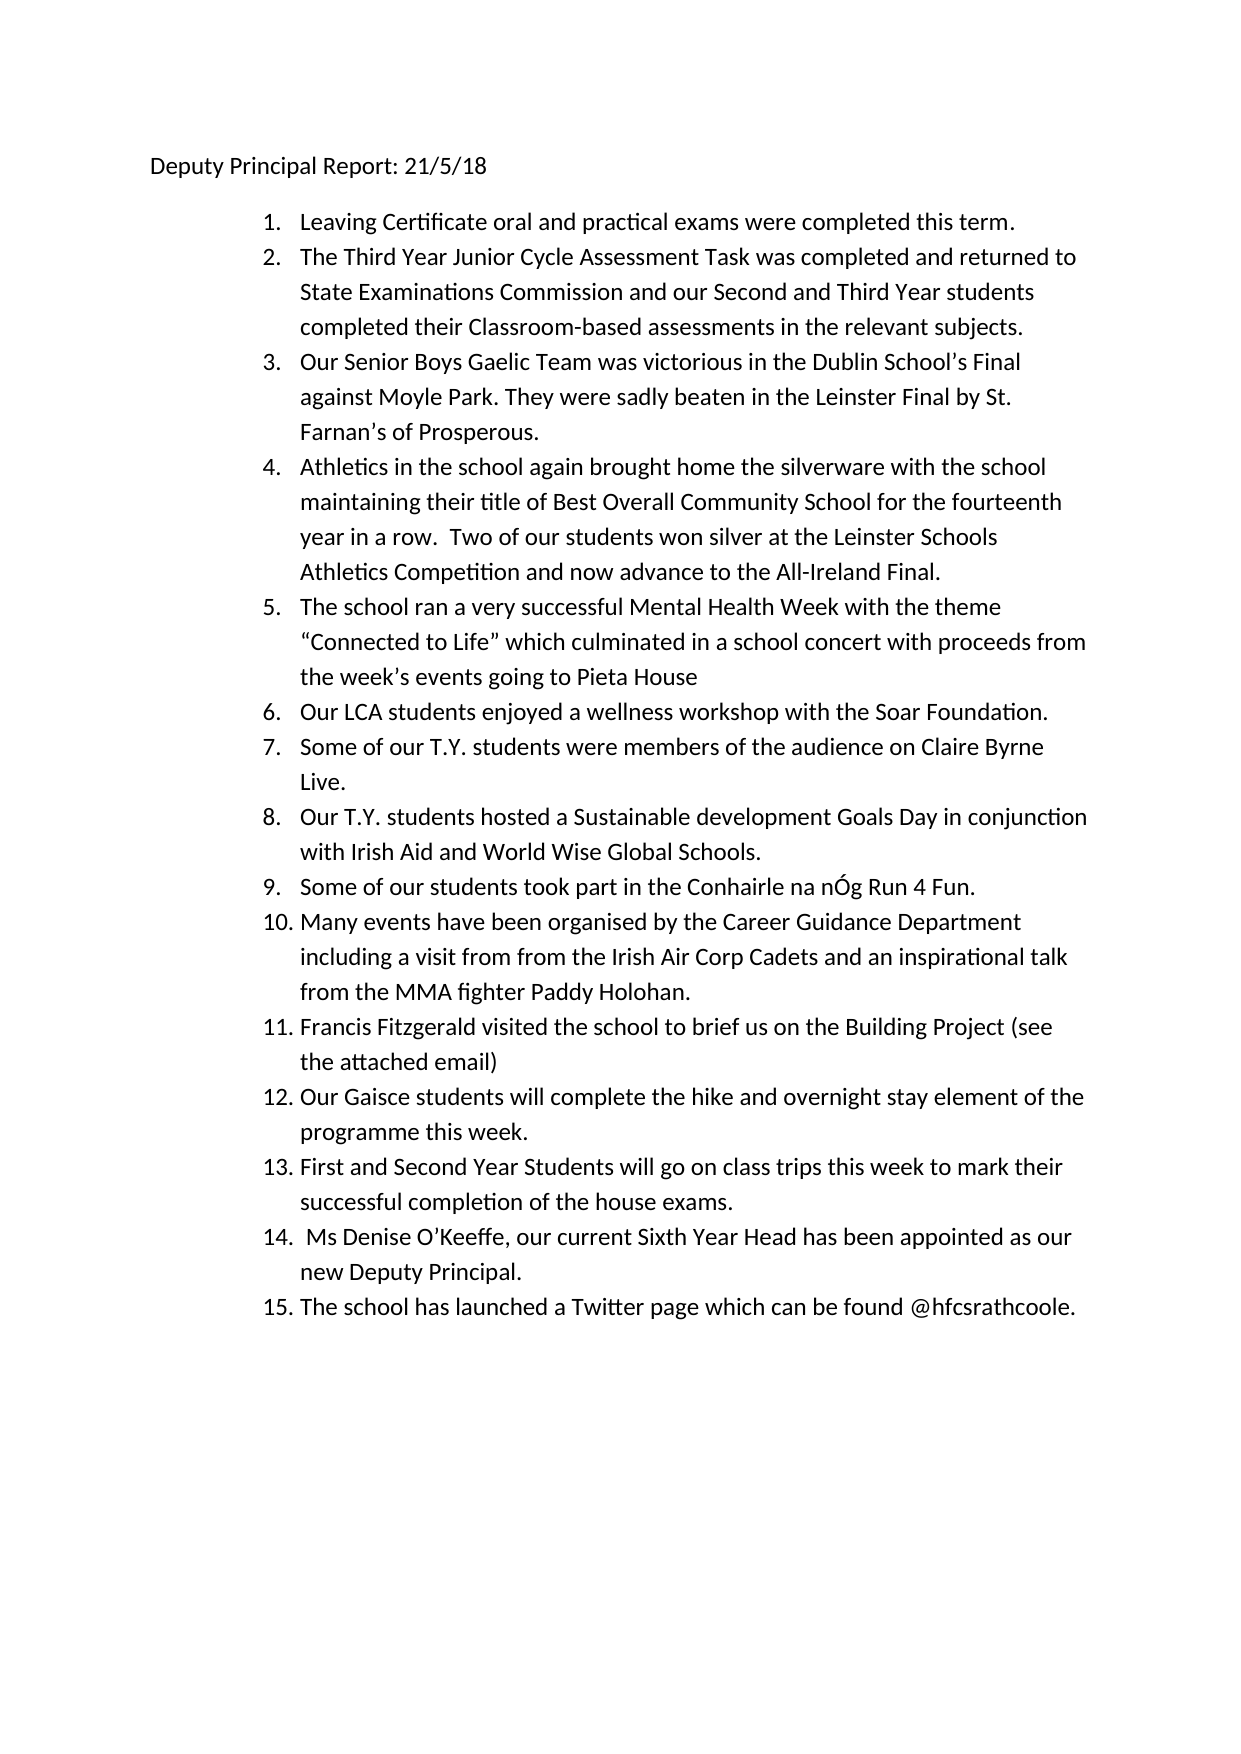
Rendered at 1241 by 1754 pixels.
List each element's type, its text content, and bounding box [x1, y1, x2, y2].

list Our Gaisce students will complete the hike and overnight stay element of the programme this week. [262, 1081, 1090, 1146]
list Our LCA students enjoyed a wellness workshop with the Soar Foundation. [262, 696, 1090, 726]
list The Third Year Junior Cycle Assessment Task was completed and returned to State Examinations Commission and our Second and Third Year students completed their Classroom-based assessments in the relevant subjects. [262, 241, 1090, 341]
list Leaving Certificate oral and practical exams were completed this term. [262, 206, 1090, 236]
text Deputy Principal Report: 21/5/18 [150, 150, 1090, 181]
list Many events have been organised by the Career Guidance Department including a visit from from the Irish Air Corp Cadets and an inspirational talk from the MMA fighter Paddy Holohan. [262, 906, 1090, 1006]
list Athletics in the school again brought home the silverware with the school maintaining their title of Best Overall Community School for the fourteenth year in a row. Two of our students won silver at the Leinster Schools Athletics Competition and now advance to the All-Ireland Final. [262, 451, 1090, 586]
list Our T.Y. students hosted a Sustainable development Goals Day in conjunction with Irish Aid and World Wise Global Schools. [262, 801, 1090, 866]
list The school ran a very successful Mental Health Week with the theme “Connected to Life” which culminated in a school concert with proceeds from the week’s events going to Pieta House [262, 591, 1090, 691]
list Ms Denise O’Keeffe, our current Sixth Year Head has been appointed as our new Deputy Principal. [262, 1221, 1090, 1286]
list First and Second Year Students will go on class trips this week to mark their successful completion of the house exams. [262, 1151, 1090, 1216]
list Some of our students took part in the Conhairle na nÓg Run 4 Fun. [262, 871, 1090, 901]
list Our Senior Boys Gaelic Team was victorious in the Dublin School’s Final against Moyle Park. They were sadly beaten in the Leinster Final by St. Farnan’s of Prosperous. [262, 346, 1090, 446]
list Some of our T.Y. students were members of the audience on Claire Byrne Live. [262, 731, 1090, 796]
list Francis Fitzgerald visited the school to brief us on the Building Project (see the attached email) [262, 1011, 1090, 1076]
list The school has launched a Twitter page which can be found @hfcsrathcoole. [262, 1291, 1090, 1321]
